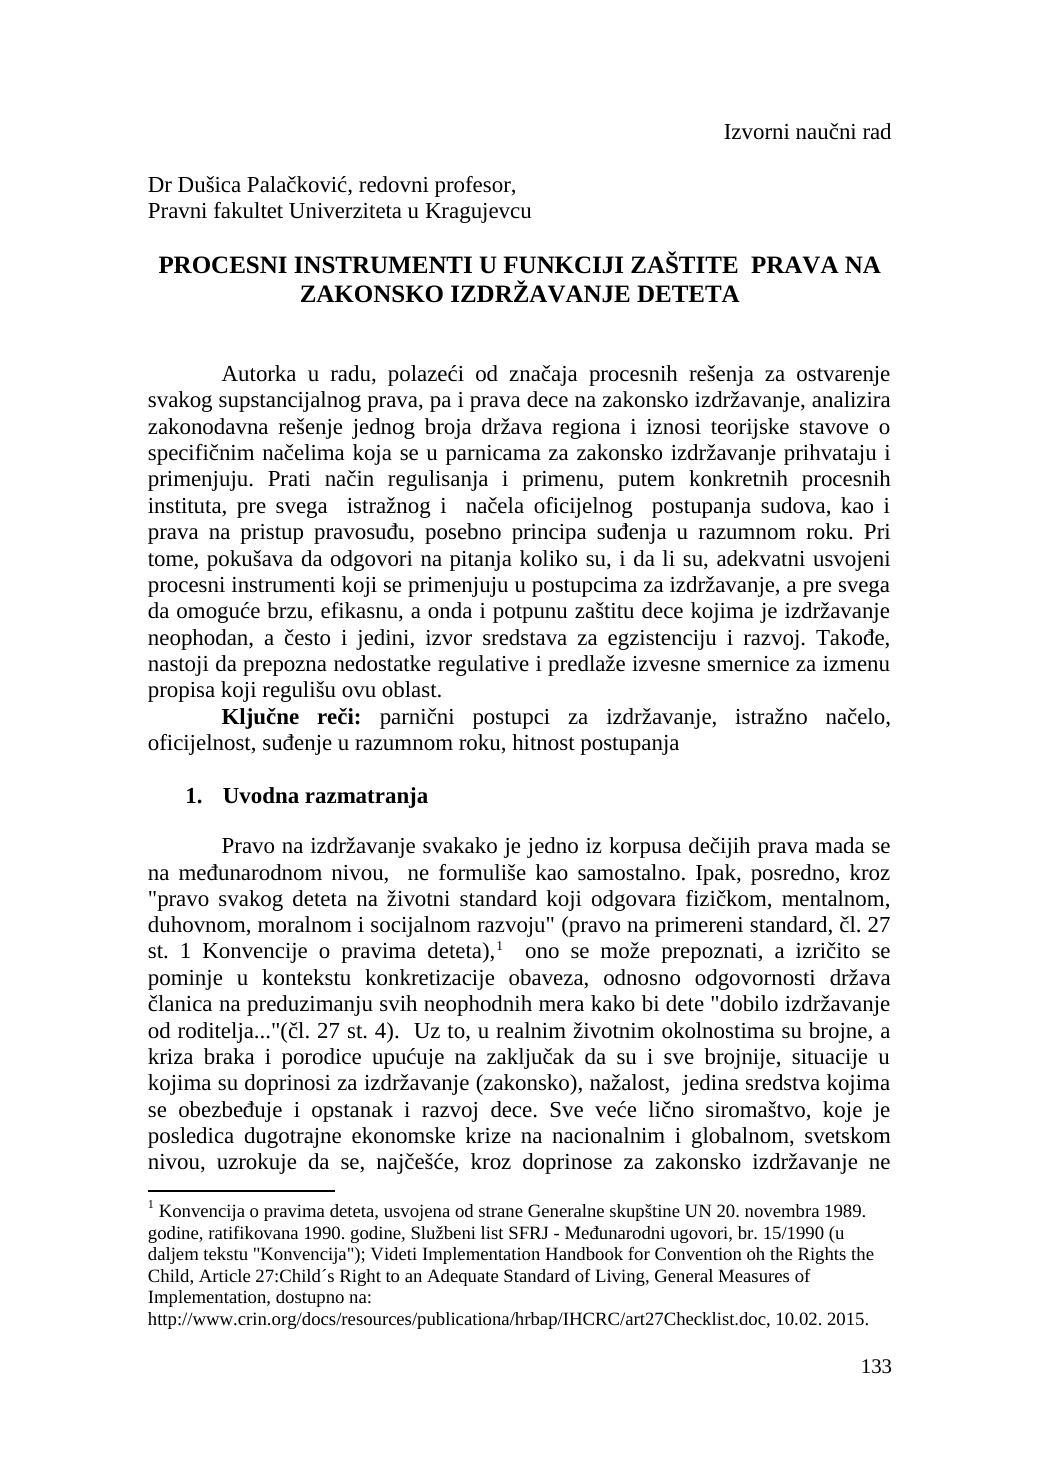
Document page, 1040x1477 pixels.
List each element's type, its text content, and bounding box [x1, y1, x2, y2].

text Pravni fakultet Univerziteta u Kragujevcu [148, 197, 892, 223]
text PROCESNI INSTRUMENTI U FUNKCIJI ZAŠTITE PRAVA NA ZAKONSKO IZDRŽAVANJE DETETA [148, 250, 892, 307]
text Autorka u radu, polazeći od značaja procesnih rešenja za ostvarenje svakog supstancijalnog prava, pa i prava dece na zakonsko izdržavanje, analizira zakonodavna rešenje jednog broja država regiona i iznosi teorijske stavove o specifičnim načelima koja se u parnicama za zakonsko izdržavanje prihvataju i primenjuju. Prati način regulisanja i primenu, putem konkretnih procesnih instituta, pre svega istražnog i načela oficijelnog postupanja sudova, kao i prava na pristup pravosuđu, posebno principa suđenja u razumnom roku. Pri tome, pokušava da odgovori na pitanja koliko su, i da li su, adekvatni usvojeni procesni instrumenti koji se primenjuju u postupcima za izdržavanje, a pre svega da omoguće brzu, efikasnu, a onda i potpunu zaštitu dece kojima je izdržavanje neophodan, a često i jedini, izvor sredstava za egzistenciju i razvoj. Takođe, nastoji da prepozna nedostatke regulative i predlaže izvesne smernice za izmenu propisa koji regulišu ovu oblast. [148, 360, 892, 703]
text Dr Dušica Palačković, redovni profesor, [148, 171, 892, 197]
text Izvorni naučni rad [148, 118, 892, 144]
list Uvodna razmatranja [185, 782, 892, 808]
text Ključne reči: parnični postupci za izdržavanje, istražno načelo, oficijelnost, suđenje u razumnom roku, hitnost postupanja [148, 703, 892, 755]
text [148, 832, 892, 1175]
